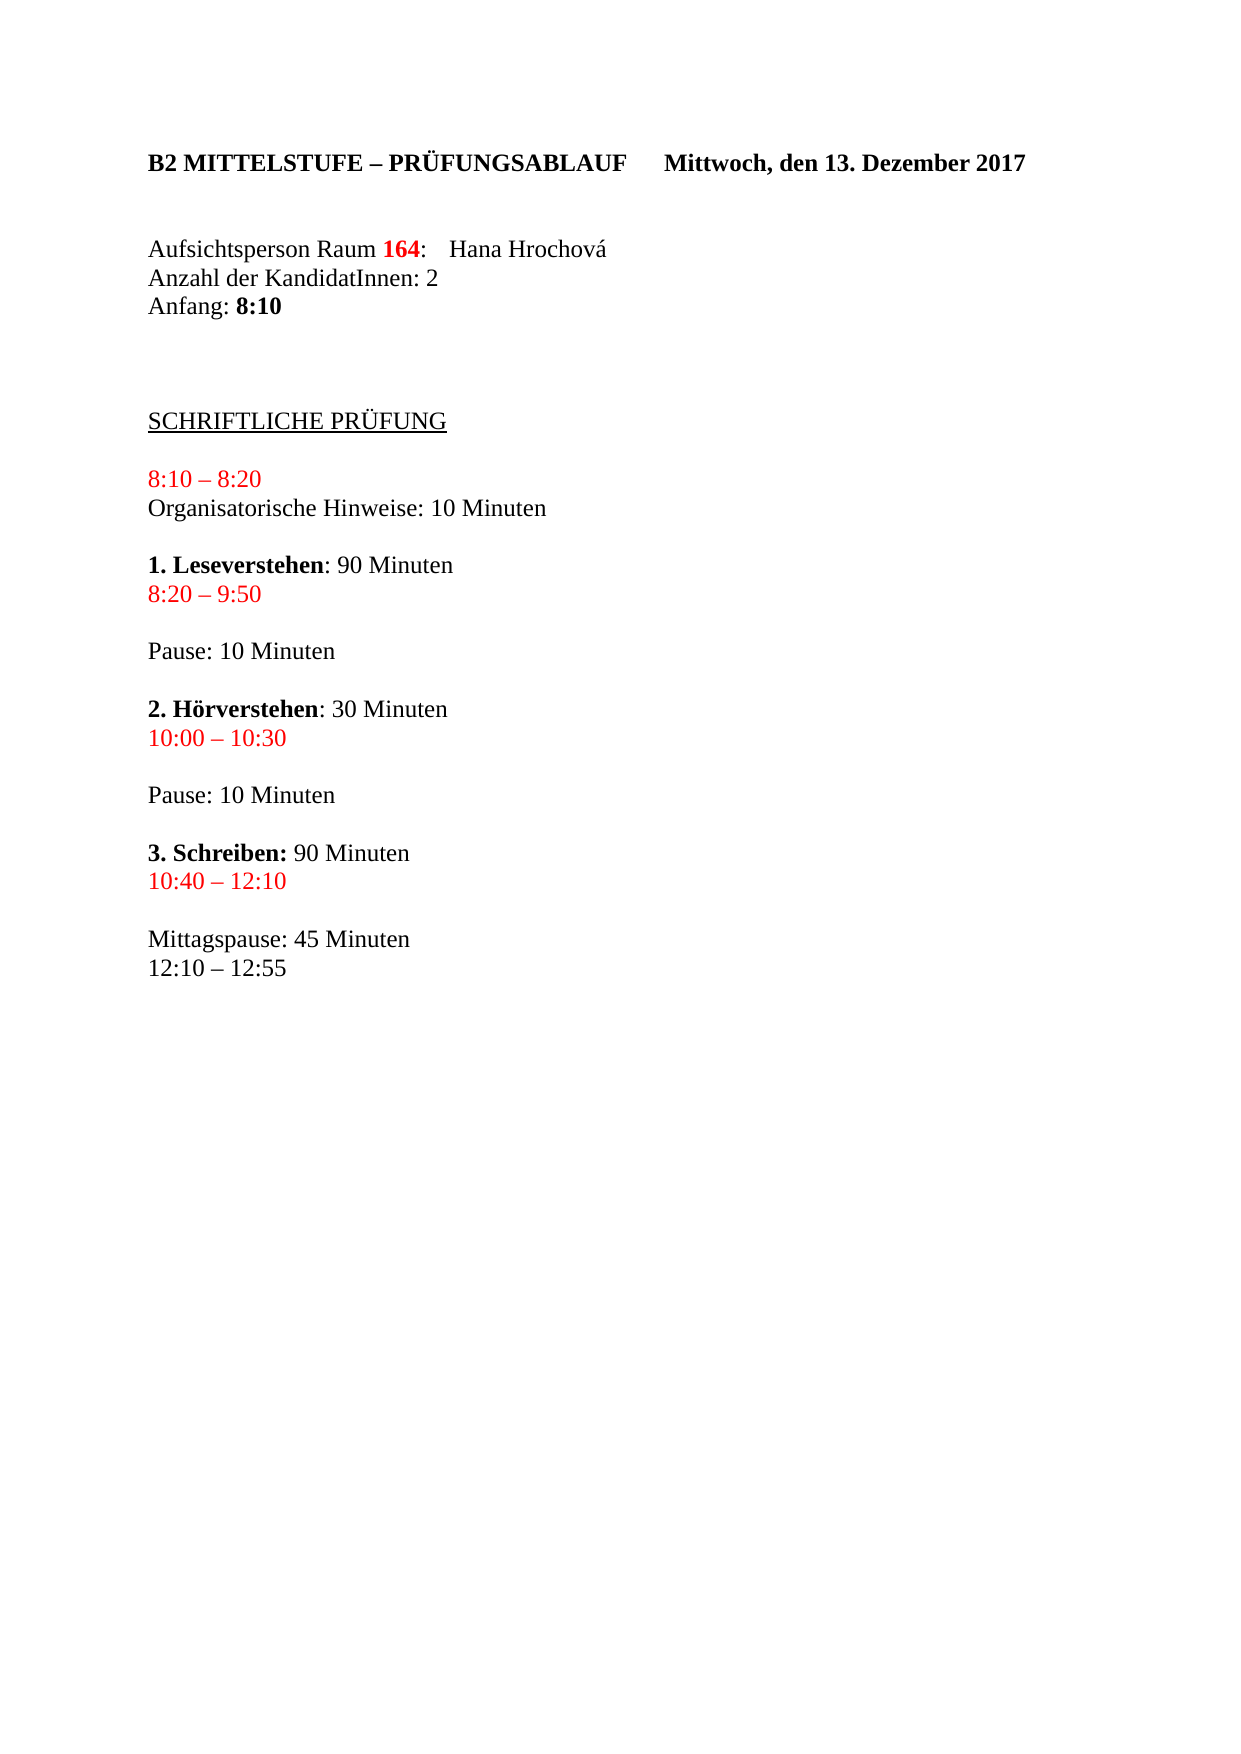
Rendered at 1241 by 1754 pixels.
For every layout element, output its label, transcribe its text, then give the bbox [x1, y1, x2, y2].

text Pause: 10 Minuten [148, 780, 1093, 809]
text 8:10 – 8:20 [148, 464, 1093, 493]
text Anfang: 8:10 [148, 291, 1093, 320]
text 8:20 – 9:50 [148, 579, 1093, 608]
text 10:40 – 12:10 [148, 866, 1093, 895]
text Anzahl der KandidatInnen: 2 [148, 263, 1093, 291]
text Mittagspause: 45 Minuten [148, 924, 1093, 953]
text B2 MITTELSTUFE – PRÜFUNGSABLAUF Mittwoch, den 13. Dezember 2017 [148, 148, 1093, 176]
text 10:00 – 10:30 [148, 723, 1093, 751]
text 1. Leseverstehen: 90 Minuten [148, 550, 1093, 579]
text 3. Schreiben: 90 Minuten [148, 838, 1093, 866]
text Pause: 10 Minuten [148, 636, 1093, 665]
text Aufsichtsperson Raum 164: Hana Hrochová [148, 234, 1093, 263]
text Organisatorische Hinweise: 10 Minuten [148, 493, 1093, 521]
text SCHRIFTLICHE PRÜFUNG [148, 406, 1093, 435]
text 2. Hörverstehen: 30 Minuten [148, 694, 1093, 723]
text 12:10 – 12:55 [148, 953, 1093, 981]
